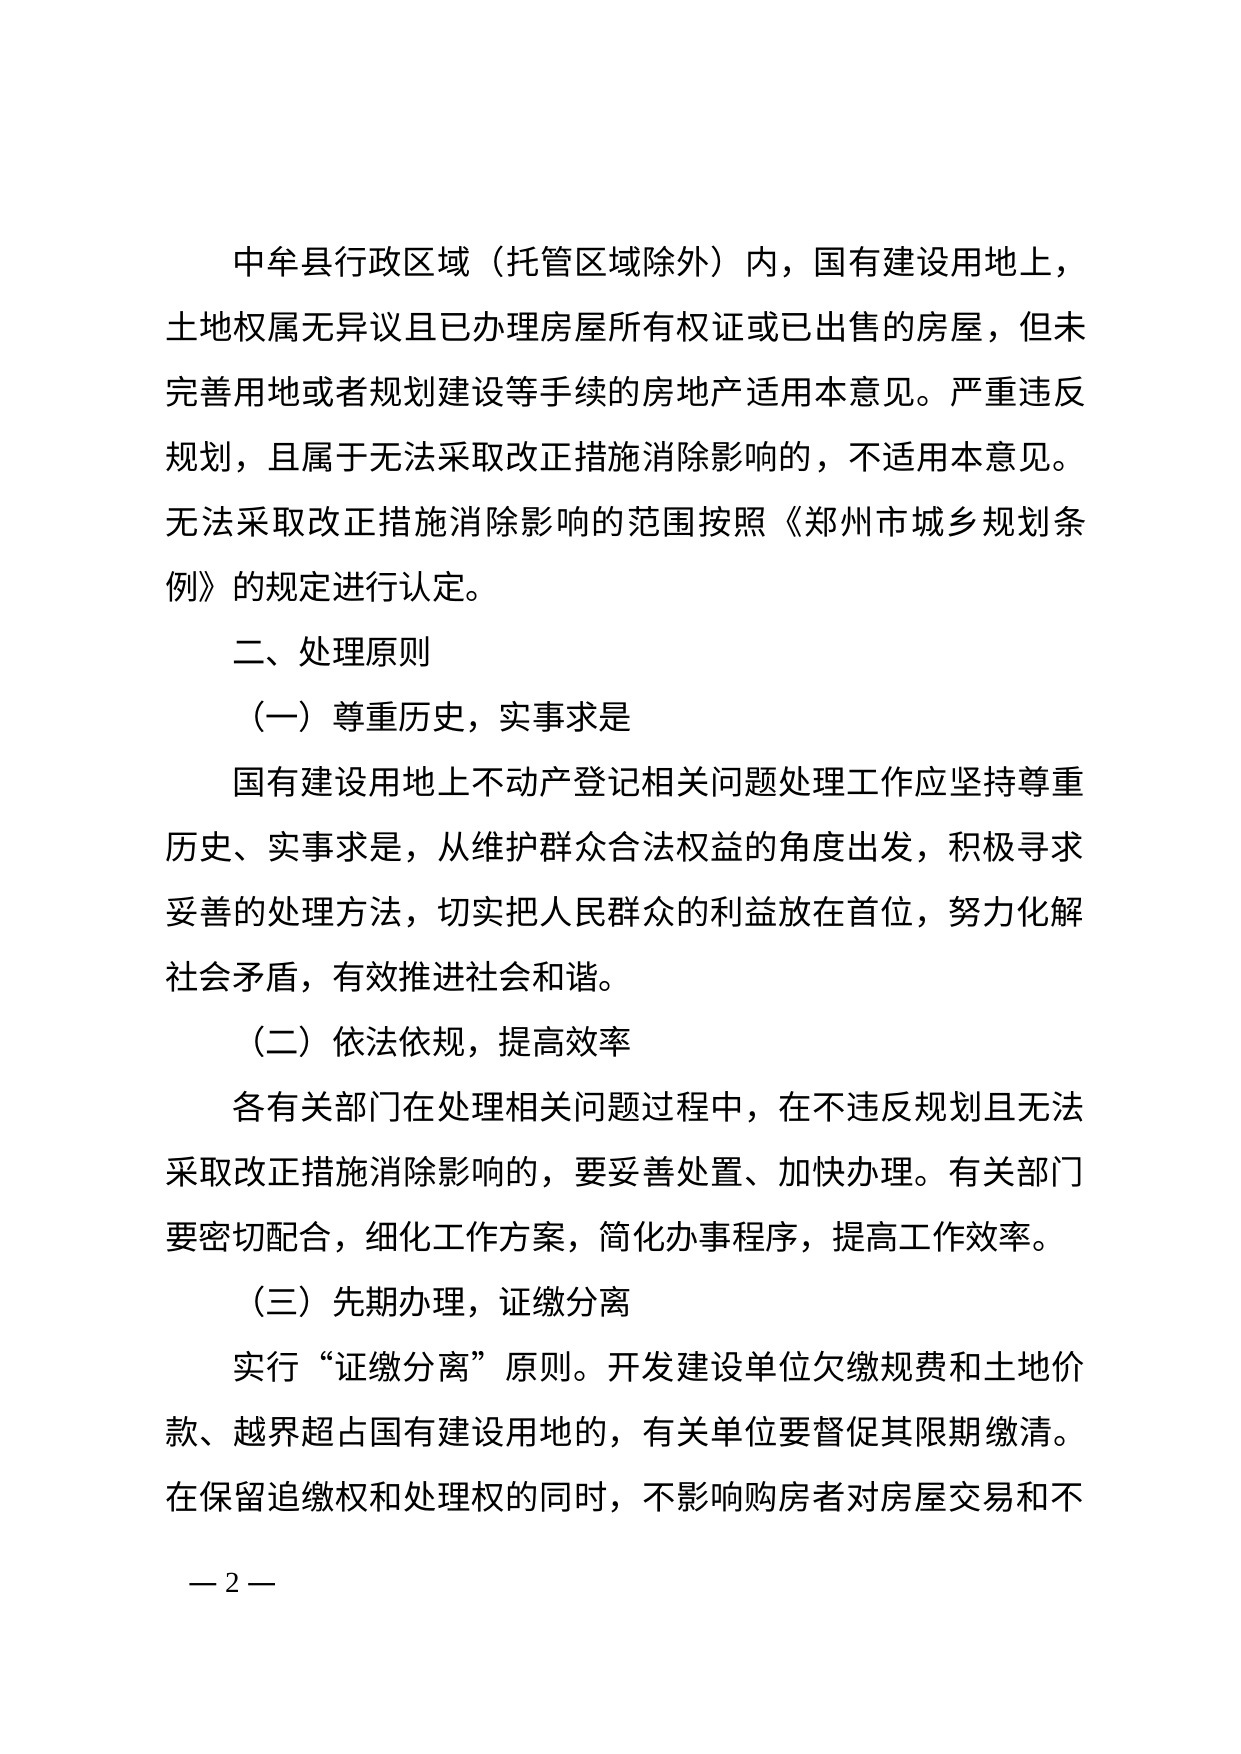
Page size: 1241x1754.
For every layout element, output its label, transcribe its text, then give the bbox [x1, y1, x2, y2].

text （一）尊重历史，实事求是 [165, 682, 1087, 747]
text （二）依法依规，提高效率 [165, 1007, 1087, 1072]
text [165, 1332, 1087, 1527]
text 二、处理原则 [165, 617, 1087, 682]
text 中牟县行政区域（托管区域除外）内，国有建设用地上，土地权属无异议且已办理房屋所有权证或已出售的房屋，但未完善用地或者规划建设等手续的房地产适用本意见。严重违反规划，且属于无法采取改正措施消除影响的，不适用本意见。无法采取改正措施消除影响的范围按照《郑州市城乡规划条例》的规定进行认定。 [165, 227, 1087, 617]
text 国有建设用地上不动产登记相关问题处理工作应坚持尊重历史、实事求是，从维护群众合法权益的角度出发，积极寻求妥善的处理方法，切实把人民群众的利益放在首位，努力化解社会矛盾，有效推进社会和谐。 [165, 747, 1087, 1007]
text 各有关部门在处理相关问题过程中，在不违反规划且无法采取改正措施消除影响的，要妥善处置、加快办理。有关部门要密切配合，细化工作方案，简化办事程序，提高工作效率。 [165, 1072, 1087, 1267]
text （三）先期办理，证缴分离 [165, 1267, 1087, 1332]
